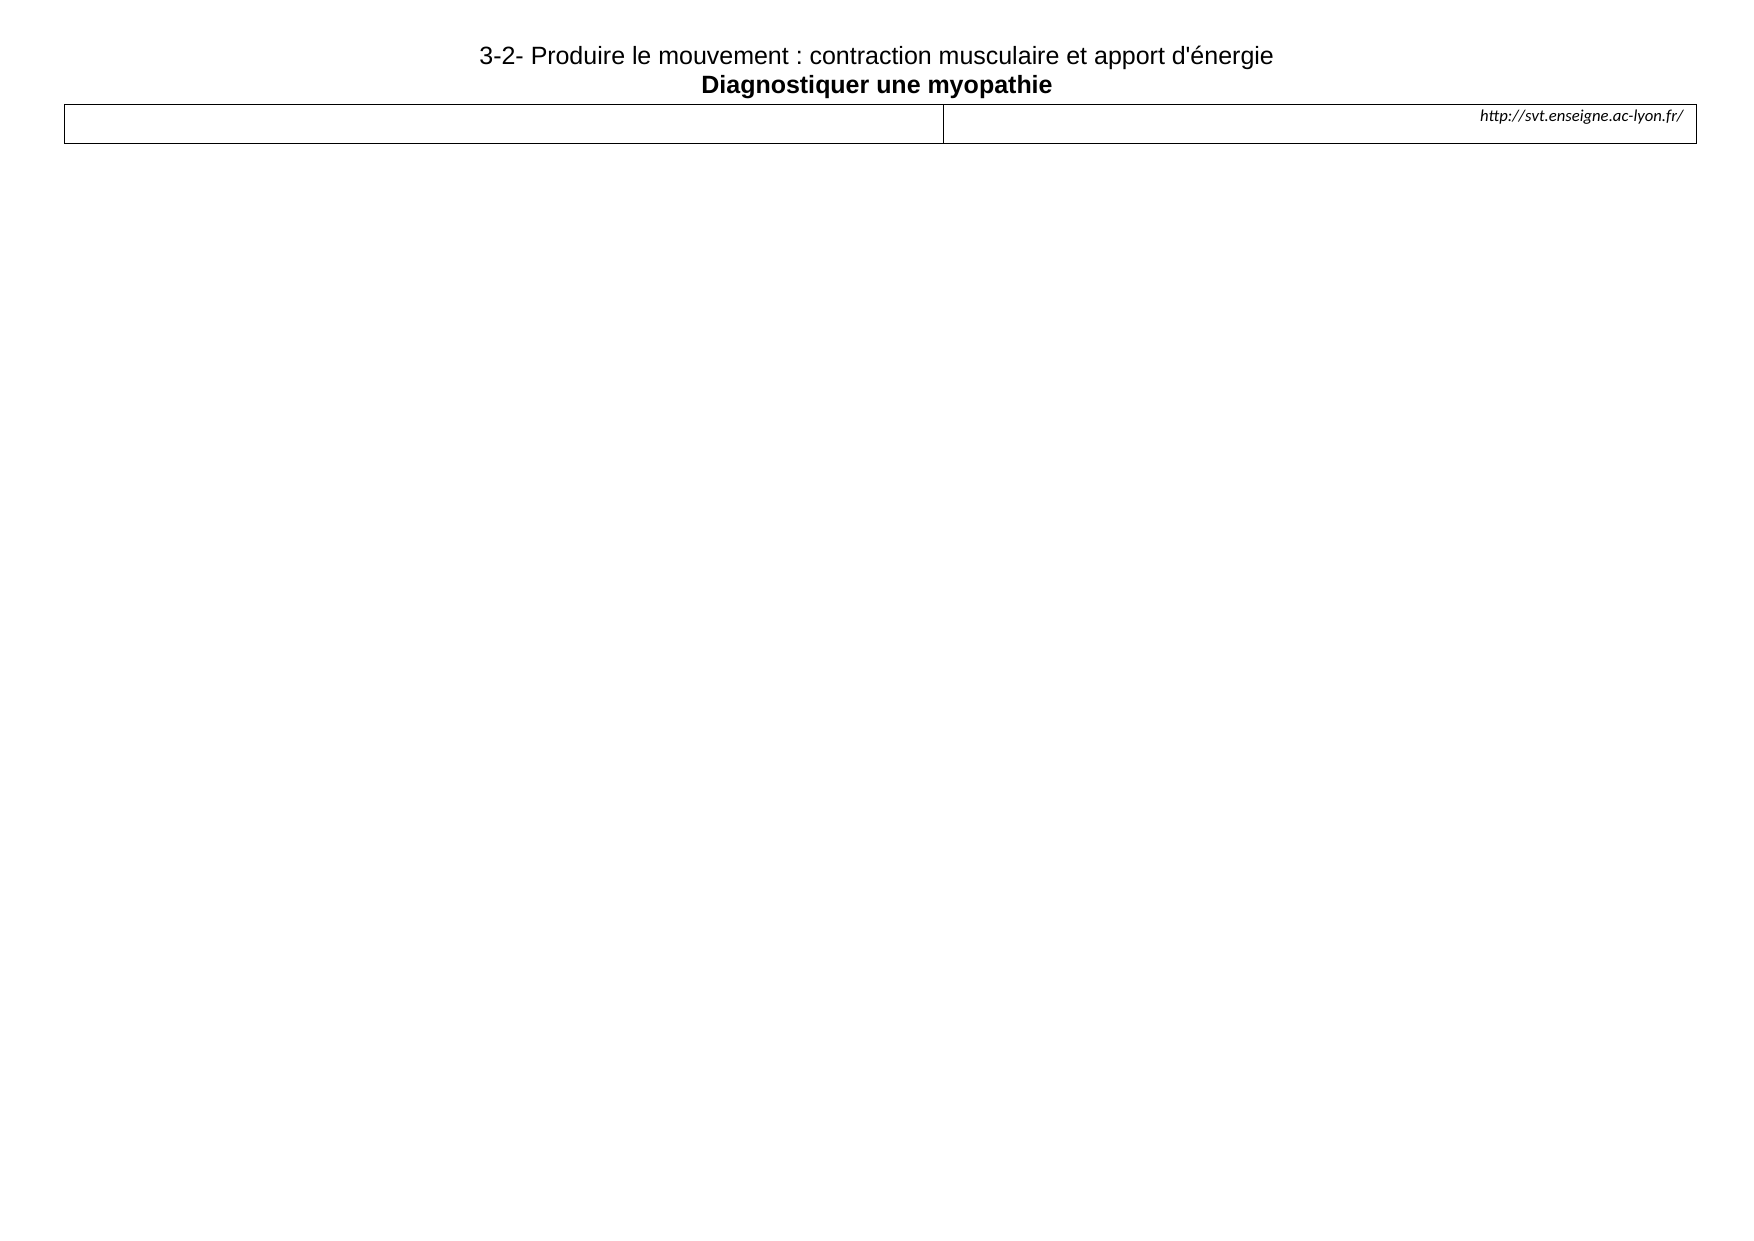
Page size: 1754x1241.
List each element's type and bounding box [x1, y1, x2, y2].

table_cell [65, 105, 943, 143]
table_cell [944, 105, 1696, 143]
